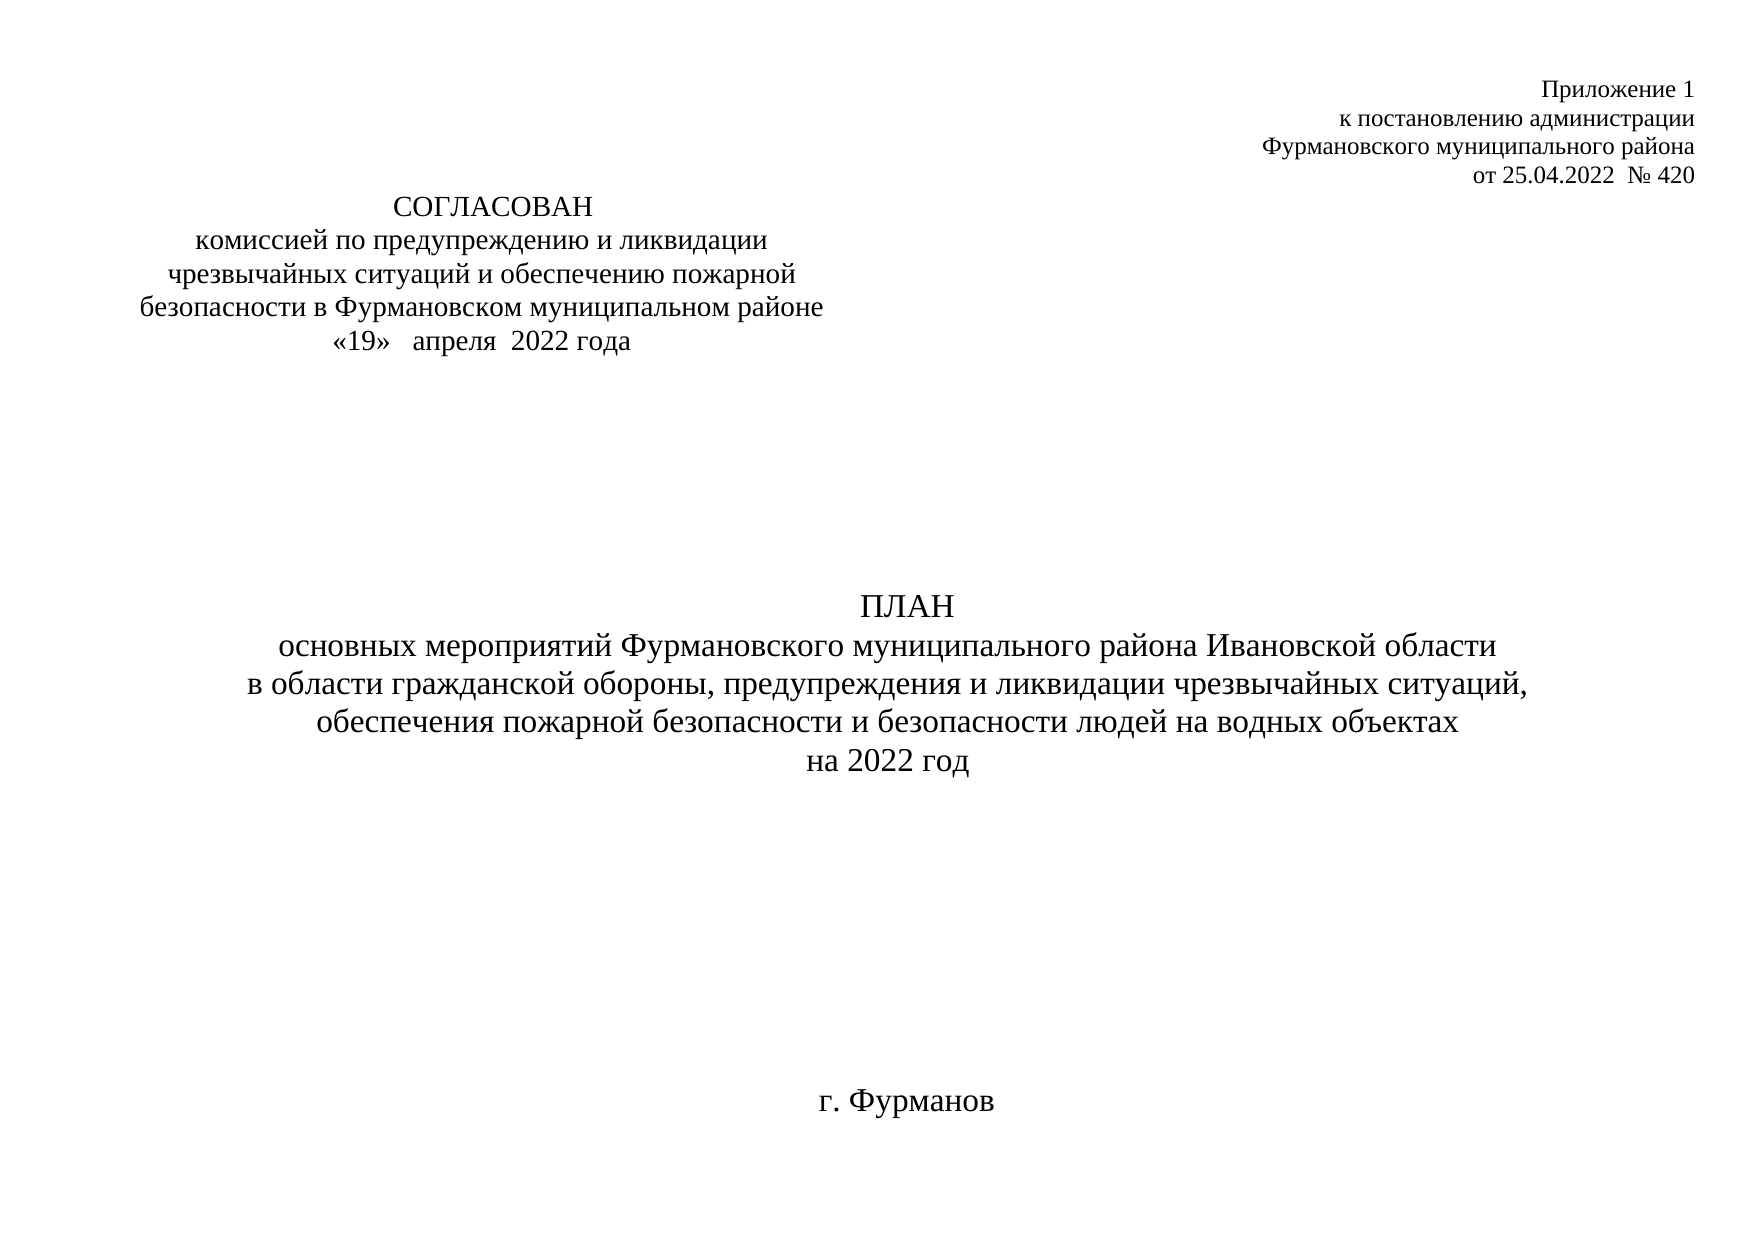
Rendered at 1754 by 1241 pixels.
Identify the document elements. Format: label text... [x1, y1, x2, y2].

text основных мероприятий Фурмановского муниципального района Ивановской области [79, 625, 1696, 663]
table_header СОГЛАСОВАН комиссией по предупреждению и ликвидации чрезвычайных ситуаций и обеспечению пожарной безопасности в Фурмановском муниципальном районе «19» апреля 2022 года [118, 189, 868, 357]
text на 2022 год [79, 740, 1696, 778]
text обеспечения пожарной безопасности и безопасности людей на водных объектах [79, 702, 1696, 740]
text в области гражданской обороны, предупреждения и ликвидации чрезвычайных ситуаций, [79, 663, 1696, 702]
text г. Фурманов [118, 1080, 1695, 1118]
text ПЛАН [118, 587, 1696, 625]
